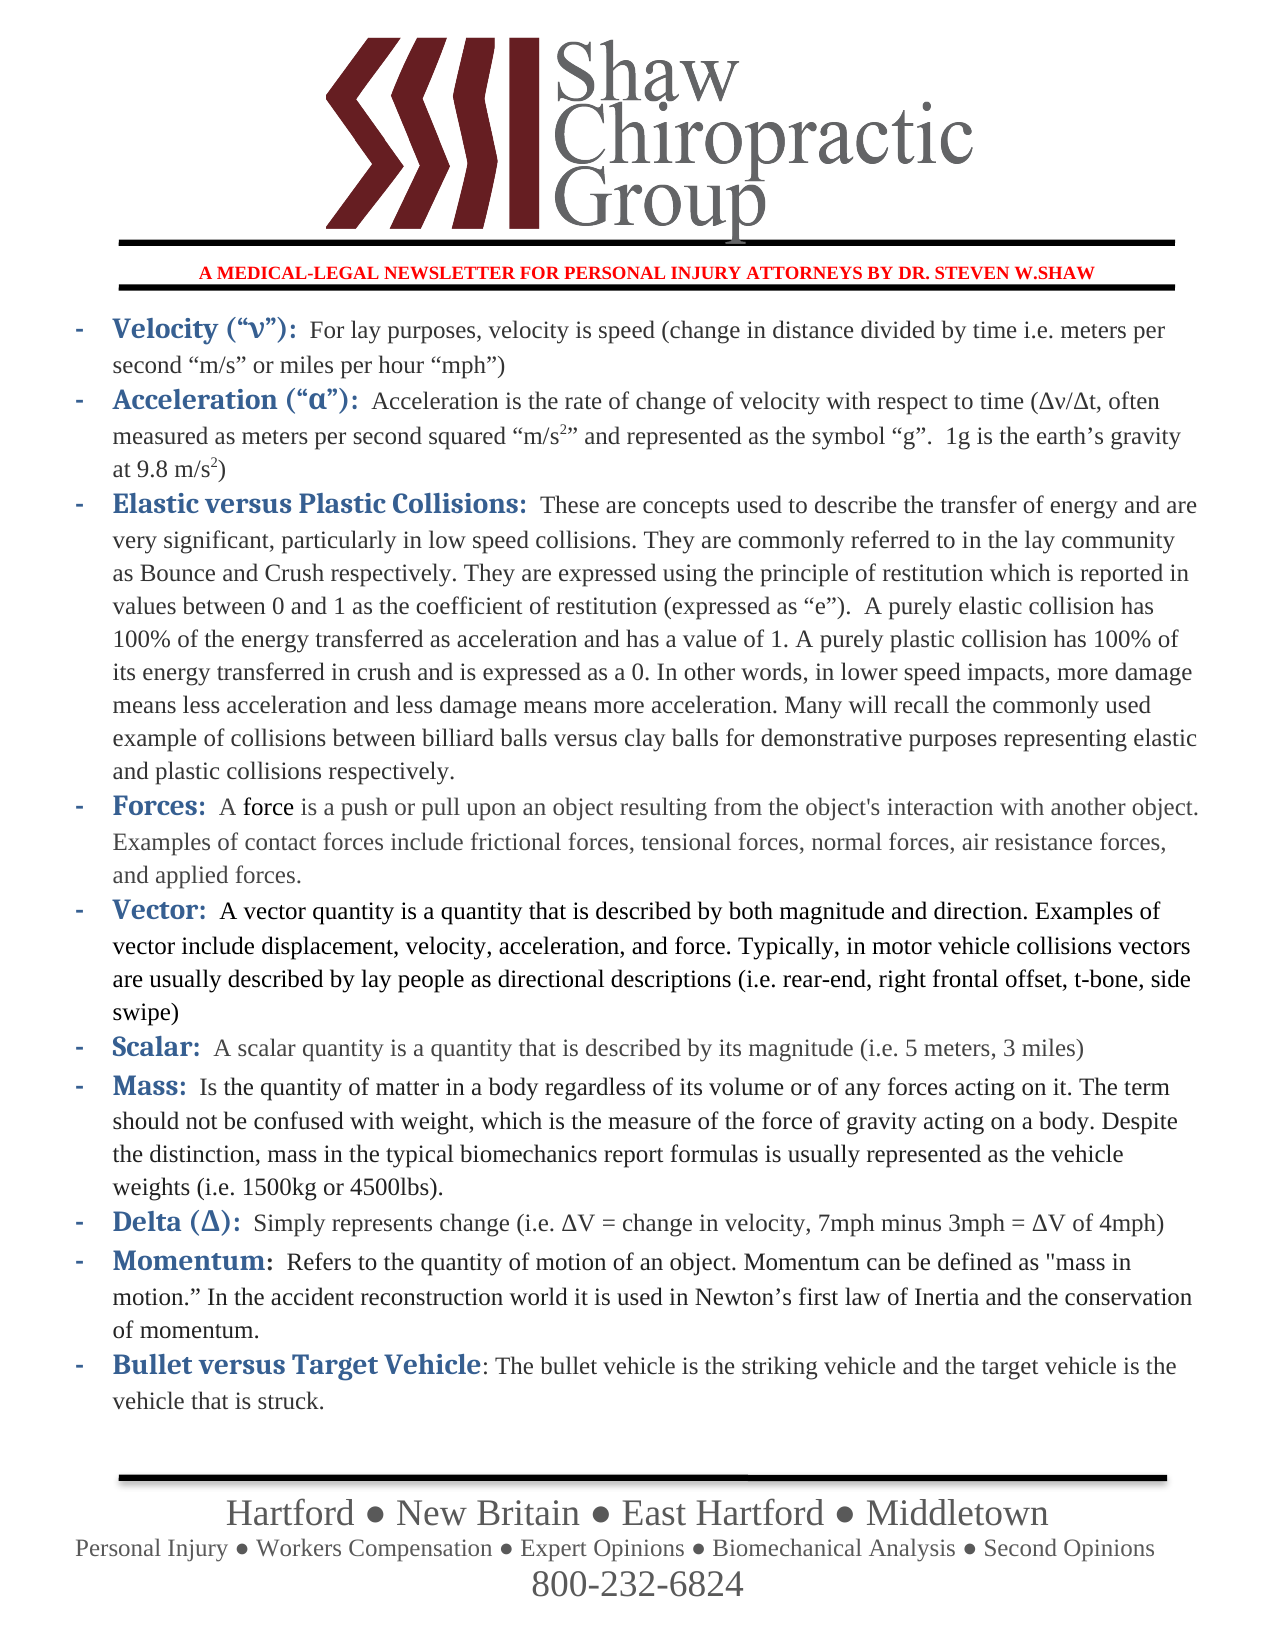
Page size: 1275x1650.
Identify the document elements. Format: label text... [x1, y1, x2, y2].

list Vector: A vector quantity is a quantity that is described by both magnitude and direction. Examples of vector include displacement, velocity, acceleration, and force. Typically, in motor vehicle collisions vectors are usually described by lay people as directional descriptions (i.e. rear-end, right frontal offset, t-bone, side swipe) [75, 893, 1200, 1026]
list Velocity (“ν”): For lay purposes, velocity is speed (change in distance divided by time i.e. meters per second “m/s” or miles per hour “mph”) [75, 312, 1200, 379]
list Forces: A force is a push or pull upon an object resulting from the object's interaction with another object. Examples of contact forces include frictional forces, tensional forces, normal forces, air resistance forces, and applied forces. [75, 789, 1200, 889]
list Elastic versus Plastic Collisions: These are concepts used to describe the transfer of energy and are very significant, particularly in low speed collisions. They are commonly referred to in the lay community as Bounce and Crush respectively. They are expressed using the principle of restitution which is reported in values between 0 and 1 as the coefficient of restitution (expressed as “е”). A purely elastic collision has 100% of the energy transferred as acceleration and has a value of 1. A purely plastic collision has 100% of its energy transferred in crush and is expressed as a 0. In other words, in lower speed impacts, more damage means less acceleration and less damage means more acceleration. Many will recall the commonly used example of collisions between billiard balls versus clay balls for demonstrative purposes representing elastic and plastic collisions respectively. [75, 487, 1200, 784]
picture [324, 27, 981, 250]
list Scalar: A scalar quantity is a quantity that is described by its magnitude (i.e. 5 meters, 3 miles) [75, 1030, 1200, 1064]
list Mass: Is the quantity of matter in a body regardless of its volume or of any forces acting on it. The term should not be confused with weight, which is the measure of the force of gravity acting on a body. Despite the distinction, mass in the typical biomechanics report formulas is usually represented as the vehicle weights (i.e. 1500kg or 4500lbs). [75, 1069, 1200, 1201]
list Acceleration (“α”): Acceleration is the rate of change of velocity with respect to time (Δν/Δt, often measured as meters per second squared “m/s2” and represented as the symbol “g”. 1g is the earth’s gravity at 9.8 m/s2) [75, 383, 1200, 483]
list Momentum: Refers to the quantity of motion of an object. Momentum can be defined as "mass in motion.” In the accident reconstruction world it is used in Newton’s first law of Inertia and the conservation of momentum. [75, 1244, 1200, 1344]
list Delta (Δ): Simply represents change (i.e. ΔV = change in velocity, 7mph minus 3mph = ΔV of 4mph) [75, 1206, 1200, 1239]
list Bullet versus Target Vehicle: The bullet vehicle is the striking vehicle and the target vehicle is the vehicle that is struck. [75, 1348, 1200, 1414]
